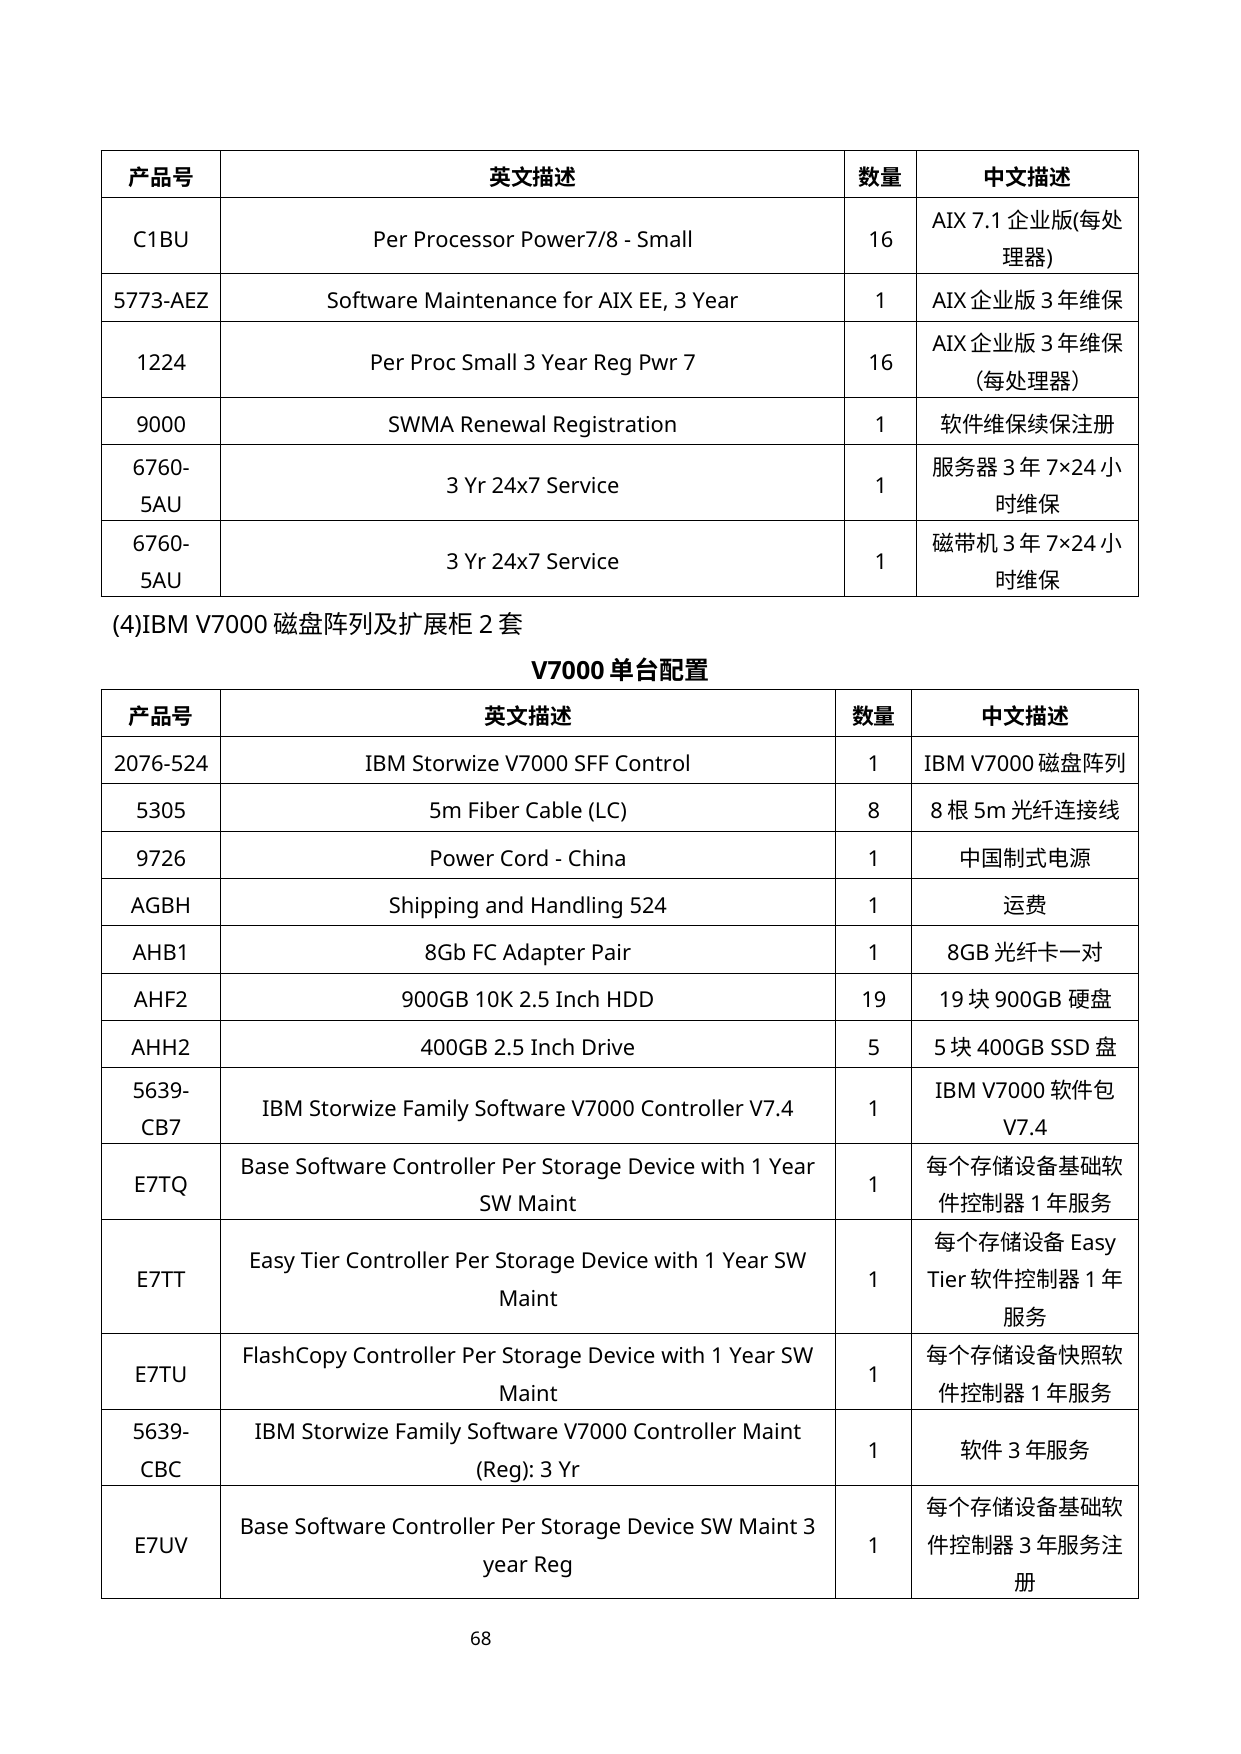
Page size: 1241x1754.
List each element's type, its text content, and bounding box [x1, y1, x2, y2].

table_cell IBM Storwize V7000 SFF Control [221, 737, 835, 783]
table_cell AHH2 [102, 1021, 220, 1067]
table_header 中文描述 [912, 690, 1138, 736]
table_cell 2076-524 [102, 737, 220, 783]
table_cell 1 [836, 1334, 911, 1409]
table_header 中文描述 [917, 151, 1138, 197]
table_cell 3 Yr 24x7 Service [221, 521, 844, 596]
table_cell 1 [845, 521, 916, 596]
table_header 英文描述 [221, 151, 844, 197]
table_cell Power Cord - China [221, 832, 835, 878]
table_cell Base Software Controller Per Storage Device SW Maint 3 year Reg [221, 1486, 835, 1598]
table_header 产品号 [102, 151, 220, 197]
table_cell 1 [845, 398, 916, 444]
table_cell 16 [845, 198, 916, 273]
table_cell E7TQ [102, 1144, 220, 1219]
table_cell E7TT [102, 1220, 220, 1333]
table_cell IBM V7000软件包V7.4 [912, 1068, 1138, 1143]
table_header 数量 [845, 151, 916, 197]
table_cell Software Maintenance for AIX EE, 3 Year [221, 274, 844, 321]
table_cell 5块400GB SSD盘 [912, 1021, 1138, 1067]
table_cell 5773-AEZ [102, 274, 220, 321]
table_cell 5305 [102, 784, 220, 831]
table_cell 软件3年服务 [912, 1410, 1138, 1485]
table_cell Per Proc Small 3 Year Reg Pwr 7 [221, 322, 844, 397]
table_cell 软件维保续保注册 [917, 398, 1138, 444]
table_cell 1 [836, 1220, 911, 1333]
table_cell IBM Storwize Family Software V7000 Controller Maint (Reg): 3 Yr [221, 1410, 835, 1485]
table_cell 3 Yr 24x7 Service [221, 445, 844, 520]
table_cell FlashCopy Controller Per Storage Device with 1 Year SW Maint [221, 1334, 835, 1409]
table_cell 每个存储设备基础软件控制器3年服务注册 [912, 1486, 1138, 1598]
table_cell 1 [836, 1410, 911, 1485]
table_cell 运费 [912, 879, 1138, 925]
table_cell Per Processor Power7/8 - Small [221, 198, 844, 273]
table_cell 8Gb FC Adapter Pair [221, 926, 835, 972]
table_cell 19块900GB 硬盘 [912, 974, 1138, 1020]
table_cell 9000 [102, 398, 220, 444]
table_cell C1BU [102, 198, 220, 273]
table_cell 1 [836, 1068, 911, 1143]
table_cell 6760-5AU [102, 521, 220, 596]
table_cell 磁带机3年7×24小时维保 [917, 521, 1138, 596]
table_cell SWMA Renewal Registration [221, 398, 844, 444]
table_cell E7TU [102, 1334, 220, 1409]
table_cell 5639-CB7 [102, 1068, 220, 1143]
table_cell AGBH [102, 879, 220, 925]
table_cell E7UV [102, 1486, 220, 1598]
table_cell 900GB 10K 2.5 Inch HDD [221, 974, 835, 1020]
table_cell 1 [836, 1486, 911, 1598]
table_cell 9726 [102, 832, 220, 878]
table_cell IBM V7000磁盘阵列 [912, 737, 1138, 783]
table_cell AIX企业版3年维保 [917, 274, 1138, 321]
table_header 数量 [836, 690, 911, 736]
table_cell 1 [845, 274, 916, 321]
table_cell 8 [836, 784, 911, 831]
table_cell 6760-5AU [102, 445, 220, 520]
table_cell 1224 [102, 322, 220, 397]
table_cell AHF2 [102, 974, 220, 1020]
table_cell 1 [836, 832, 911, 878]
table_cell 每个存储设备Easy Tier软件控制器1年服务 [912, 1220, 1138, 1333]
table_cell 16 [845, 322, 916, 397]
table_cell Easy Tier Controller Per Storage Device with 1 Year SW Maint [221, 1220, 835, 1333]
table_cell 5 [836, 1021, 911, 1067]
table_cell 1 [836, 737, 911, 783]
table_cell 19 [836, 974, 911, 1020]
table_cell Shipping and Handling 524 [221, 879, 835, 925]
table_cell 1 [836, 879, 911, 925]
table_cell AIX企业版3年维保（每处理器） [917, 322, 1138, 397]
table_cell 1 [845, 445, 916, 520]
table_cell 8根5m光纤连接线 [912, 784, 1138, 831]
table_cell AHB1 [102, 926, 220, 972]
table_cell 8GB光纤卡一对 [912, 926, 1138, 972]
table_cell 5m Fiber Cable (LC) [221, 784, 835, 831]
table_cell 服务器3年7×24小时维保 [917, 445, 1138, 520]
text (4)IBM V7000磁盘阵列及扩展柜 2套 [112, 597, 1128, 643]
table_cell 每个存储设备快照软件控制器1年服务 [912, 1334, 1138, 1409]
table_cell 400GB 2.5 Inch Drive [221, 1021, 835, 1067]
table_cell 每个存储设备基础软件控制器1年服务 [912, 1144, 1138, 1219]
table_header 产品号 [102, 690, 220, 736]
table_cell 1 [836, 1144, 911, 1219]
table_cell Base Software Controller Per Storage Device with 1 Year SW Maint [221, 1144, 835, 1219]
table_cell 1 [836, 926, 911, 972]
text V7000单台配置 [112, 643, 1128, 689]
table_cell IBM Storwize Family Software V7000 Controller V7.4 [221, 1068, 835, 1143]
table_cell AIX 7.1企业版(每处理器) [917, 198, 1138, 273]
table_cell 5639-CBC [102, 1410, 220, 1485]
table_header 英文描述 [221, 690, 835, 736]
table_cell 中国制式电源 [912, 832, 1138, 878]
